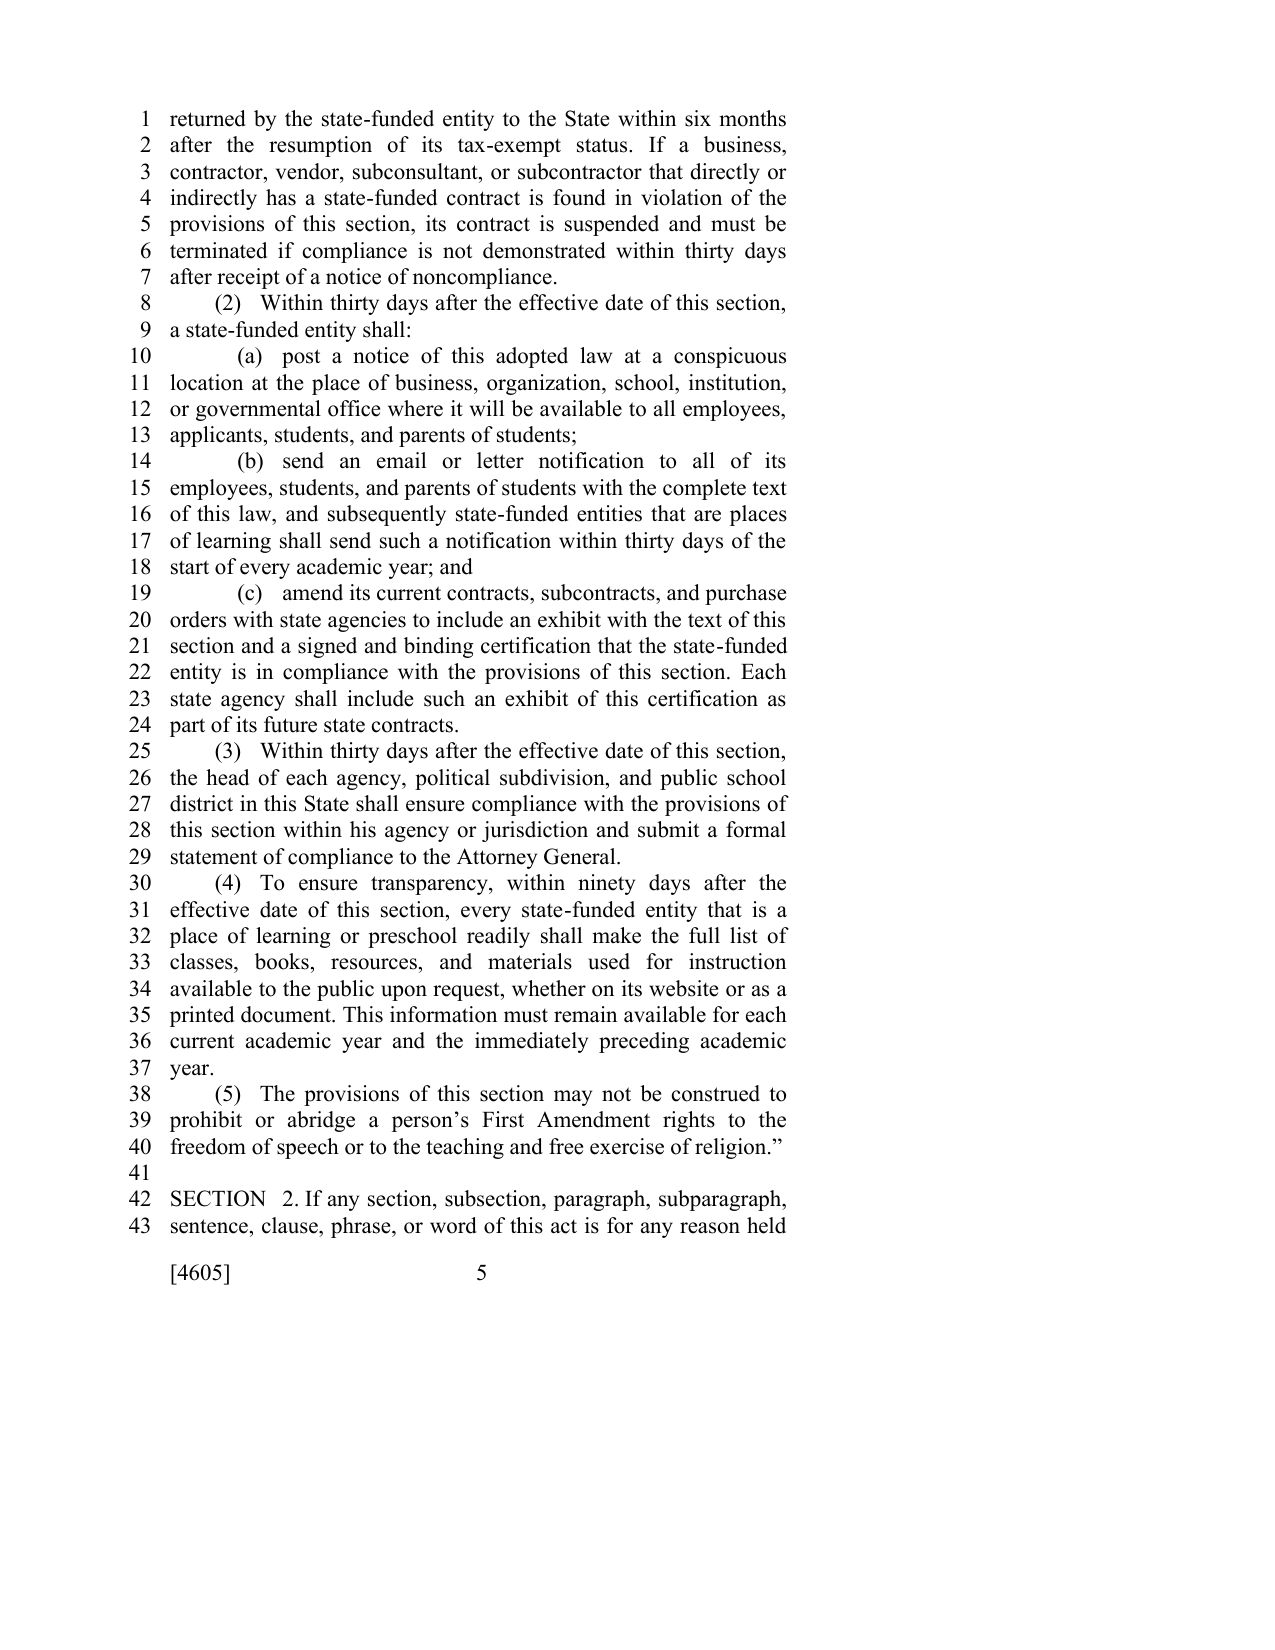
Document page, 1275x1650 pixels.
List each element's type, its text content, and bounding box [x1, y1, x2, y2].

text (4) To ensure transparency, within ninety days after the effective date of this section, every state-funded entity that is a place of learning or preschool readily shall make the full list of classes, books, resources, and materials used for instruction available to the public upon request, whether on its website or as a printed document. This information must remain available for each current academic year and the immediately preceding academic year. [169, 869, 787, 1080]
text (3) Within thirty days after the effective date of this section, the head of each agency, political subdivision, and public school district in this State shall ensure compliance with the provisions of this section within his agency or jurisdiction and submit a formal statement of compliance to the Attorney General. [169, 737, 787, 869]
text (2) Within thirty days after the effective date of this section, a state-funded entity shall: [169, 289, 787, 342]
text (a) post a notice of this adopted law at a conspicuous location at the place of business, organization, school, institution, or governmental office where it will be available to all employees, applicants, students, and parents of students; [169, 342, 787, 448]
text (b) send an email or letter notification to all of its employees, students, and parents of students with the complete text of this law, and subsequently state-funded entities that are places of learning shall send such a notification within thirty days of the start of every academic year; and [169, 448, 787, 579]
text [169, 1186, 787, 1238]
text (5) The provisions of this section may not be construed to prohibit or abridge a person’s First Amendment rights to the freedom of speech or to the teaching and free exercise of religion.” [169, 1080, 787, 1159]
text (c) amend its current contracts, subcontracts, and purchase orders with state agencies to include an exhibit with the text of this section and a signed and binding certification that the state-funded entity is in compliance with the provisions of this section. Each state agency shall include such an exhibit of this certification as part of its future state contracts. [169, 579, 787, 737]
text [169, 105, 787, 289]
